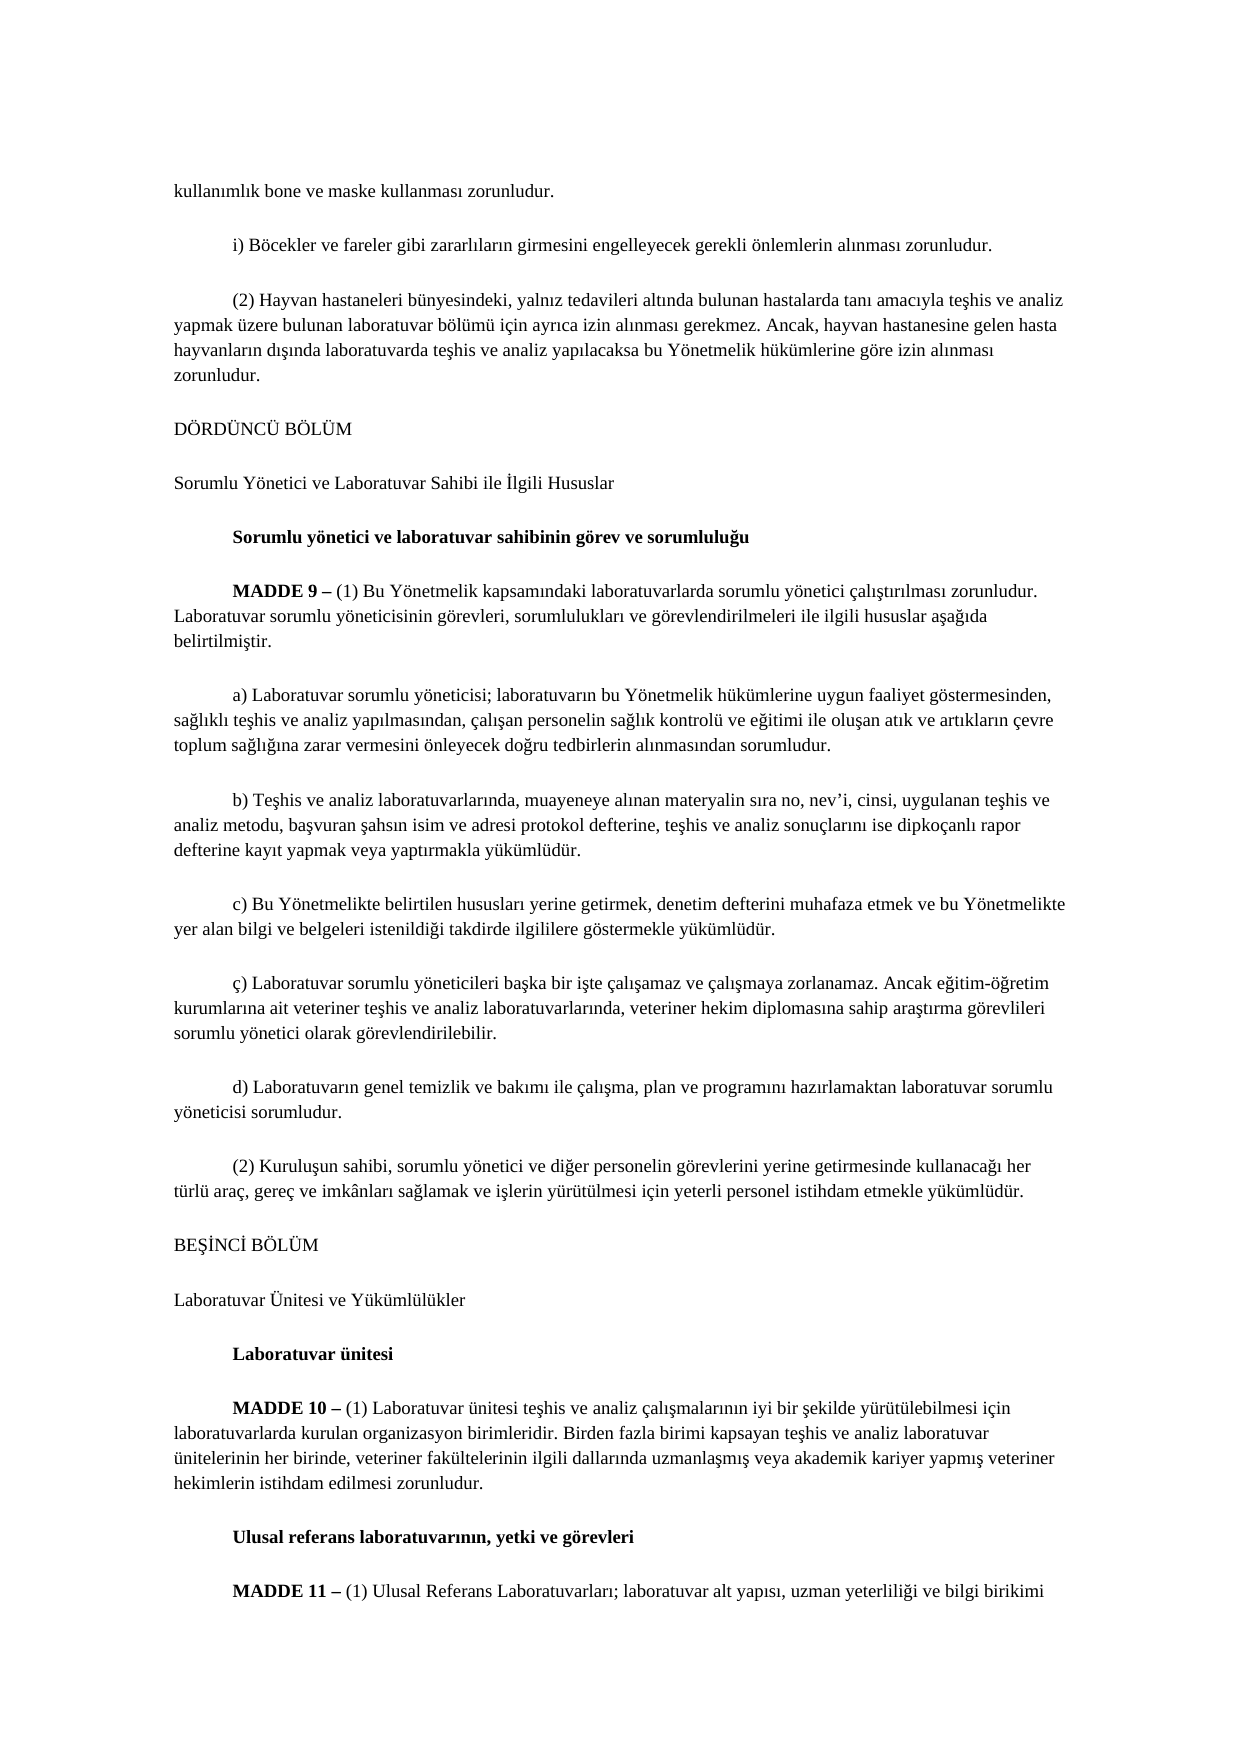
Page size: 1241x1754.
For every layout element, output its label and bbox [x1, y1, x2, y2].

table_header [146, 148, 1094, 1602]
